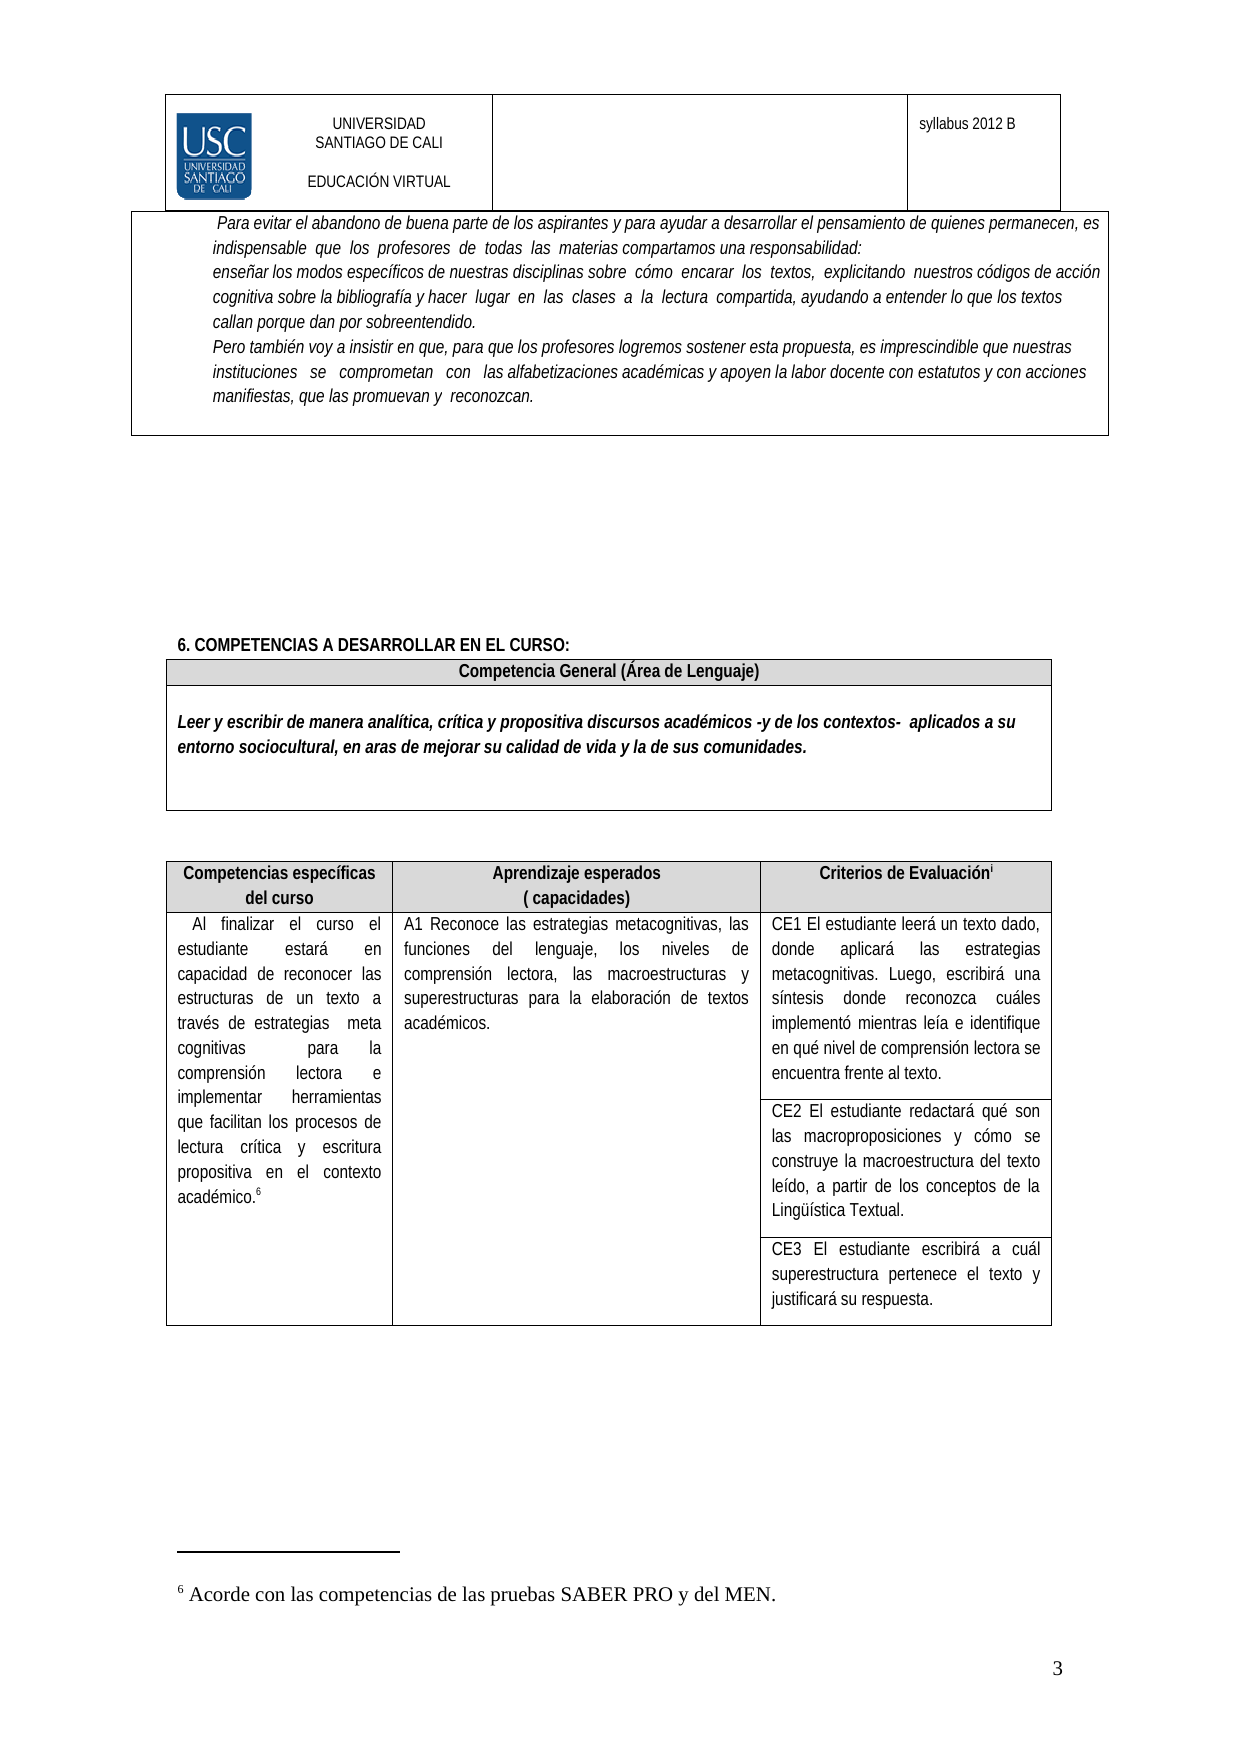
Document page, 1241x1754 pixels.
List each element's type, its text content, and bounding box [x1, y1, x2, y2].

table_header Criterios de Evaluación [761, 862, 1051, 912]
table_cell CE1 El estudiante leerá un texto dado, donde aplicará las estrategias metacognitivas. Luego, escribirá una síntesis donde reconozca cuáles implementó mientras leía e identifique en qué nivel de comprensión lectora se encuentra frente al texto. [761, 913, 1051, 1099]
table_cell A1 Reconoce las estrategias metacognitivas, las funciones del lenguaje, los niveles de comprensión lectora, las macroestructuras y superestructuras para la elaboración de textos académicos. [393, 913, 760, 1325]
table_header Competencias específicas del curso [167, 862, 392, 912]
table_cell Al finalizar el curso el estudiante estará en capacidad de reconocer las estructuras de un texto a través de estrategias meta cognitivas para la comprensión lectora e implementar herramientas que facilitan los procesos de lectura crítica y escritura propositiva en el contexto académico. [167, 913, 392, 1325]
table_header Competencia General (Área de Lenguaje) [167, 660, 1051, 685]
table_cell CE3 El estudiante escribirá a cuál superestructura pertenece el texto y justificará su respuesta. [761, 1238, 1051, 1325]
table_header Aprendizaje esperados ( capacidades) [393, 862, 760, 912]
text 6. COMPETENCIAS A DESARROLLAR EN EL CURSO: [177, 634, 1063, 656]
table_cell CE2 El estudiante redactará qué son las macroproposiciones y cómo se construye la macroestructura del texto leído, a partir de los conceptos de la Lingüística Textual. [761, 1100, 1051, 1237]
table_cell Leer y escribir de manera analítica, crítica y propositiva discursos académicos -y de los contextos- aplicados a su entorno sociocultural, en aras de mejorar su calidad de vida y la de sus comunidades. [167, 686, 1051, 810]
picture [176, 113, 252, 200]
